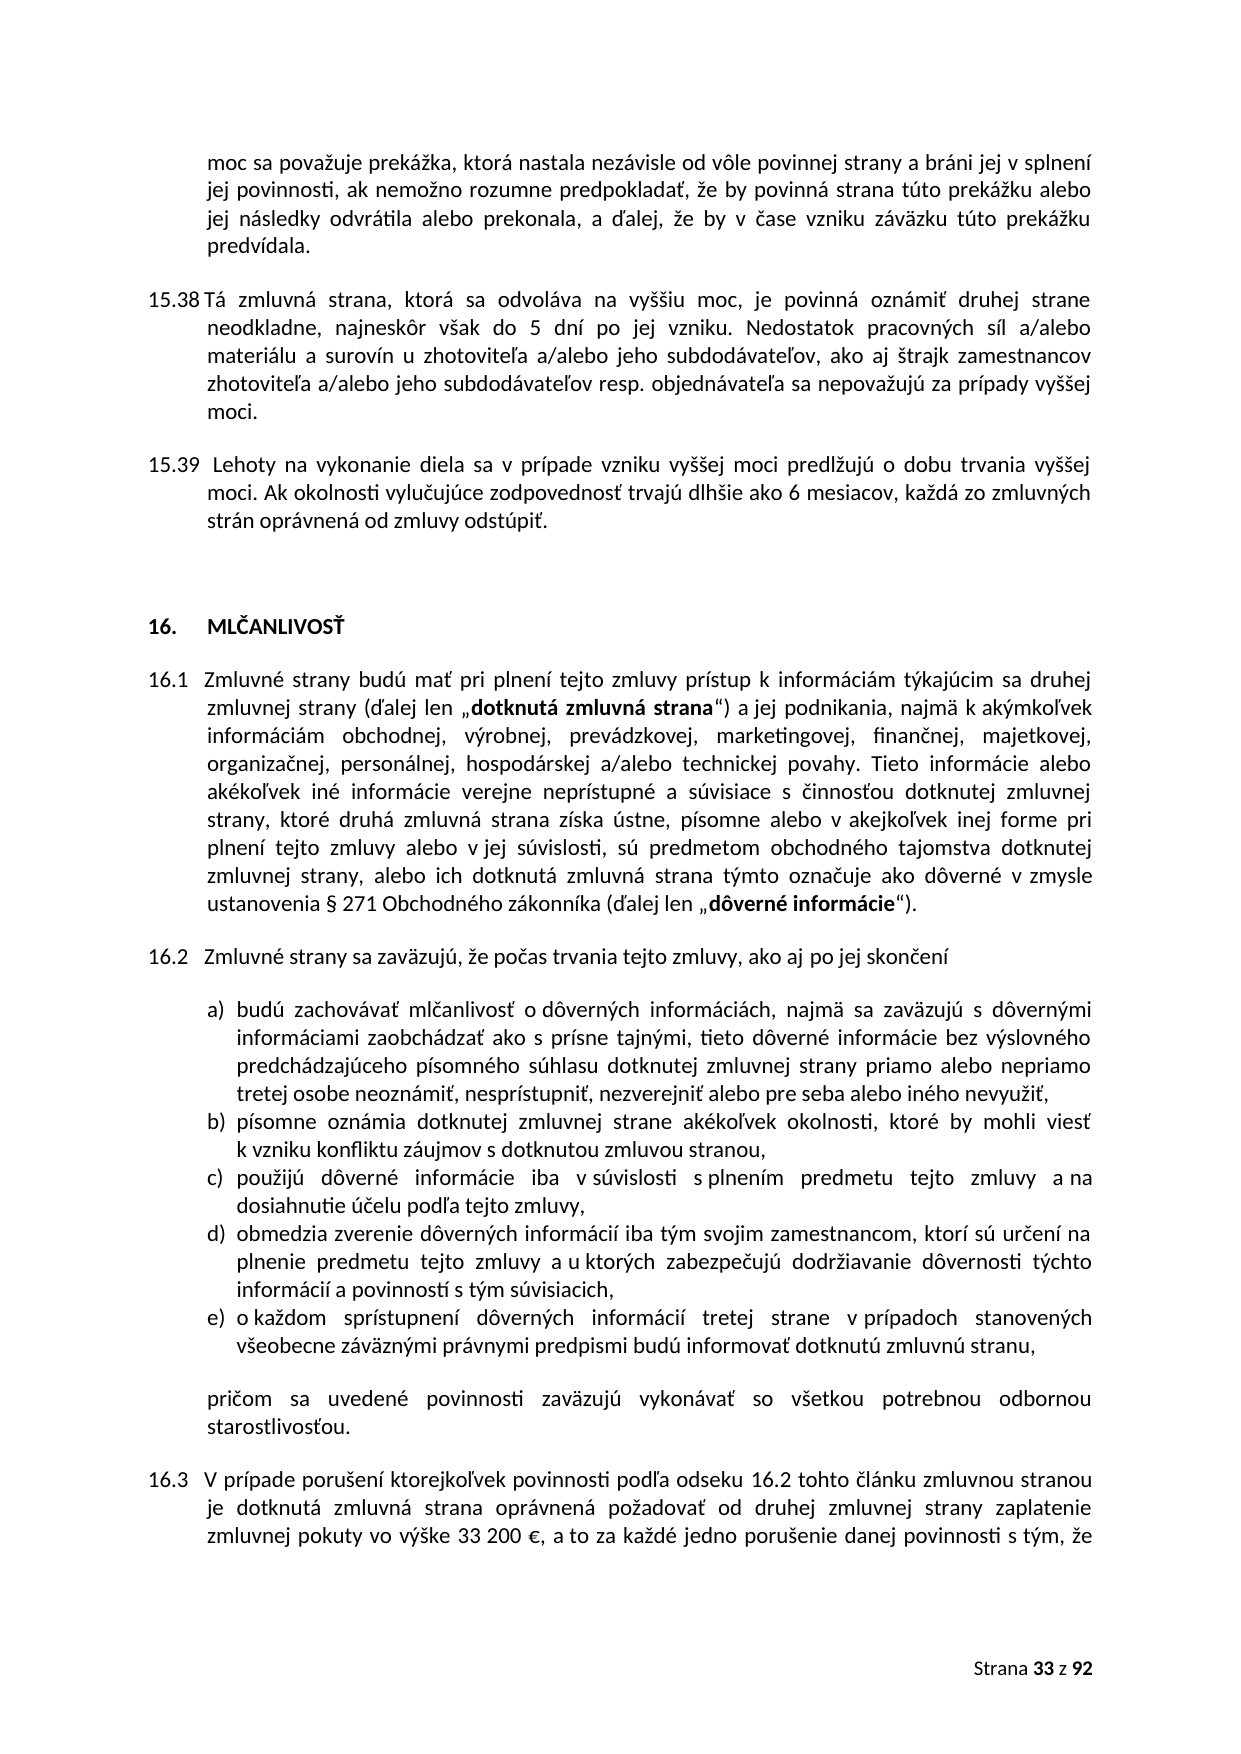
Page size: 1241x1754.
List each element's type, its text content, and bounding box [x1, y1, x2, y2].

text obmedzia zverenie dôverných informácií iba tým svojim zamestnancom, ktorí sú určení na plnenie predmetu tejto zmluvy a u ktorých zabezpečujú dodržiavanie dôvernosti týchto informácií a povinností s tým súvisiacich, [207, 1219, 1093, 1303]
text písomne oznámia dotknutej zmluvnej strane akékoľvek okolnosti, ktoré by mohli viesť k vzniku konfliktu záujmov s dotknutou zmluvou stranou, [207, 1107, 1093, 1163]
list pričom sa uvedené povinnosti zaväzujú vykonávať so všetkou potrebnou odbornou starostlivosťou. [207, 1384, 1093, 1440]
subtitle MLČANLIVOSŤ [148, 612, 1093, 640]
list Lehoty na vykonanie diela sa v prípade vzniku vyššej moci predlžujú o dobu trvania vyššej moci. Ak okolnosti vylučujúce zodpovednosť trvajú dlhšie ako 6 mesiacov, každá zo zmluvných strán oprávnená od zmluvy odstúpiť. [148, 450, 1093, 534]
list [148, 1465, 1093, 1549]
text o každom sprístupnení dôverných informácií tretej strane v prípadoch stanovených všeobecne záväznými právnymi predpismi budú informovať dotknutú zmluvnú stranu, [207, 1303, 1093, 1359]
list budú zachovávať mlčanlivosť o dôverných informáciách, najmä sa zaväzujú s dôvernými informáciami zaobchádzať ako s prísne tajnými, tieto dôverné informácie bez výslovného predchádzajúceho písomného súhlasu dotknutej zmluvnej strany priamo alebo nepriamo tretej osobe neoznámiť, nesprístupniť, nezverejniť alebo pre seba alebo iného nevyužiť, [207, 995, 1093, 1107]
list Zmluvné strany budú mať pri plnení tejto zmluvy prístup k informáciám týkajúcim sa druhej zmluvnej strany (ďalej len „dotknutá zmluvná strana“) a jej podnikania, najmä k akýmkoľvek informáciám obchodnej, výrobnej, prevádzkovej, marketingovej, finančnej, majetkovej, organizačnej, personálnej, hospodárskej a/alebo technickej povahy. Tieto informácie alebo akékoľvek iné informácie verejne neprístupné a súvisiace s činnosťou dotknutej zmluvnej strany, ktoré druhá zmluvná strana získa ústne, písomne alebo v akejkoľvek inej forme pri plnení tejto zmluvy alebo v jej súvislosti, sú predmetom obchodného tajomstva dotknutej zmluvnej strany, alebo ich dotknutá zmluvná strana týmto označuje ako dôverné v zmysle ustanovenia § 271 Obchodného zákonníka (ďalej len „dôverné informácie“). [148, 665, 1093, 917]
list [148, 148, 1093, 260]
text použijú dôverné informácie iba v súvislosti s plnením predmetu tejto zmluvy a na dosiahnutie účelu podľa tejto zmluvy, [207, 1163, 1093, 1219]
list Tá zmluvná strana, ktorá sa odvoláva na vyššiu moc, je povinná oznámiť druhej strane neodkladne, najneskôr však do 5 dní po jej vzniku. Nedostatok pracovných síl a/alebo materiálu a surovín u zhotoviteľa a/alebo jeho subdodávateľov, ako aj štrajk zamestnancov zhotoviteľa a/alebo jeho subdodávateľov resp. objednávateľa sa nepovažujú za prípady vyššej moci. [148, 285, 1093, 425]
list Zmluvné strany sa zaväzujú, že počas trvania tejto zmluvy, ako aj po jej skončení [148, 942, 1093, 970]
